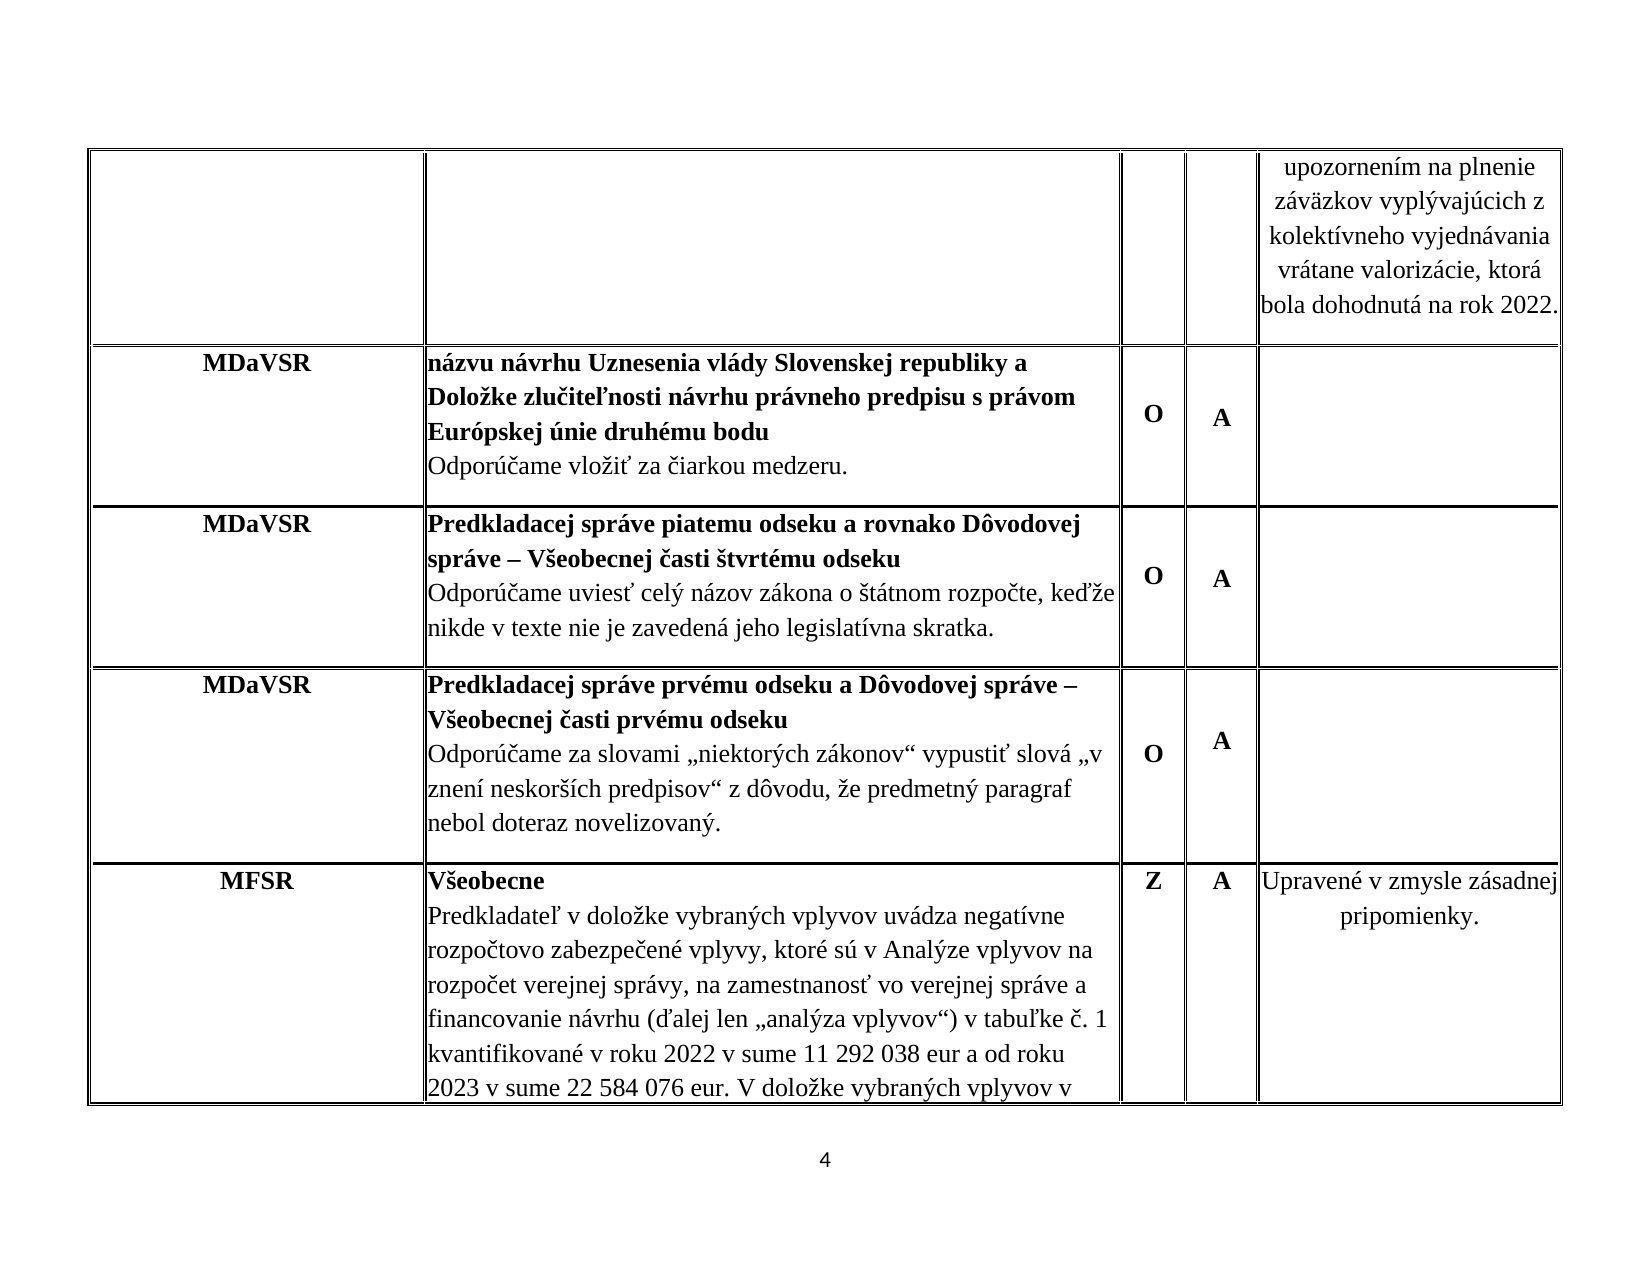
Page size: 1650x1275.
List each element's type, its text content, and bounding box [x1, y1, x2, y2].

table_cell MDaVSR [89, 149, 425, 343]
table_cell MFSR [91, 862, 425, 1102]
table_cell Z [1121, 151, 1186, 343]
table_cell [425, 149, 1121, 343]
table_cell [1258, 151, 1560, 343]
table_cell [1260, 344, 1560, 505]
table_cell [1260, 505, 1560, 666]
table_cell MDaVSR [91, 344, 423, 505]
table_cell Z [1121, 865, 1186, 1102]
table_cell A [1187, 670, 1256, 862]
table_cell O [1123, 508, 1184, 666]
table_cell Predkladacej správe prvému odseku a Dôvodovej správe – Všeobecnej časti prvému odseku Odporúčame za slovami „niektorých zákonov“ vypustiť slová „v znení neskorších predpisov“ z dôvodu, že predmetný paragraf nebol doteraz novelizovaný. [427, 670, 1119, 862]
table_cell O [1123, 670, 1184, 862]
table_cell A [1187, 508, 1256, 666]
table_cell Predkladacej správe piatemu odseku a rovnako Dôvodovej správe – Všeobecnej časti štvrtému odseku Odporúčame uviesť celý názov zákona o štátnom rozpočte, keďže nikde v texte nie je zavedená jeho legislatívna skratka. [427, 508, 1119, 666]
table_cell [425, 862, 1121, 1102]
table_cell MDaVSR [91, 666, 423, 862]
table_cell A [1187, 347, 1256, 505]
table_cell názvu návrhu Uznesenia vlády Slovenskej republiky a Doložke zlučiteľnosti návrhu právneho predpisu s právom Európskej únie druhému bodu Odporúčame vložiť za čiarkou medzeru. [427, 347, 1119, 505]
table_cell [1260, 666, 1560, 862]
table_cell A [1186, 862, 1258, 1102]
table_cell N [1186, 149, 1258, 343]
table_cell MDaVSR [91, 505, 423, 666]
table_cell O [1123, 347, 1184, 505]
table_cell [1258, 862, 1560, 1102]
